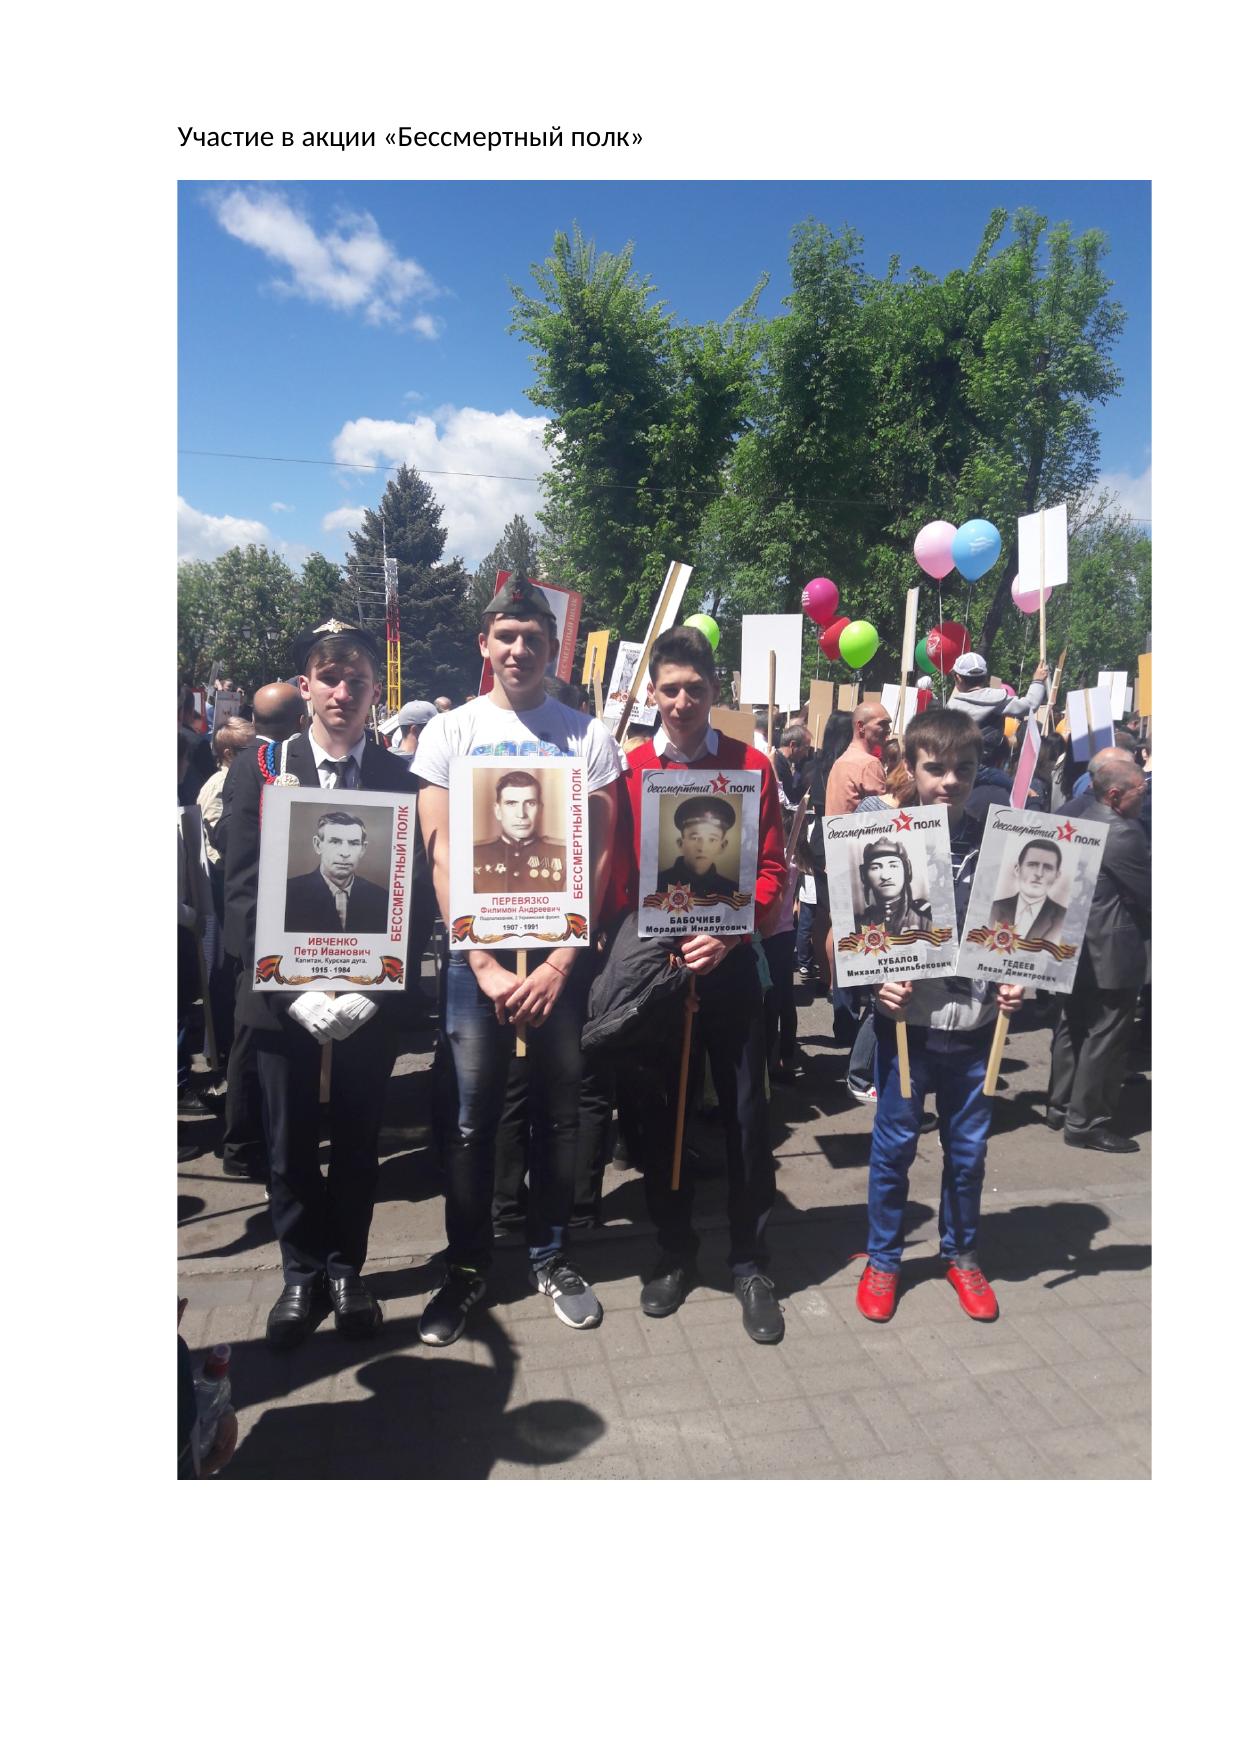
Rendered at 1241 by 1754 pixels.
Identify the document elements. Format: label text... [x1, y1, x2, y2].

text Участие в акции «Бессмертный полк» [177, 118, 1152, 154]
picture [177, 180, 1152, 1480]
